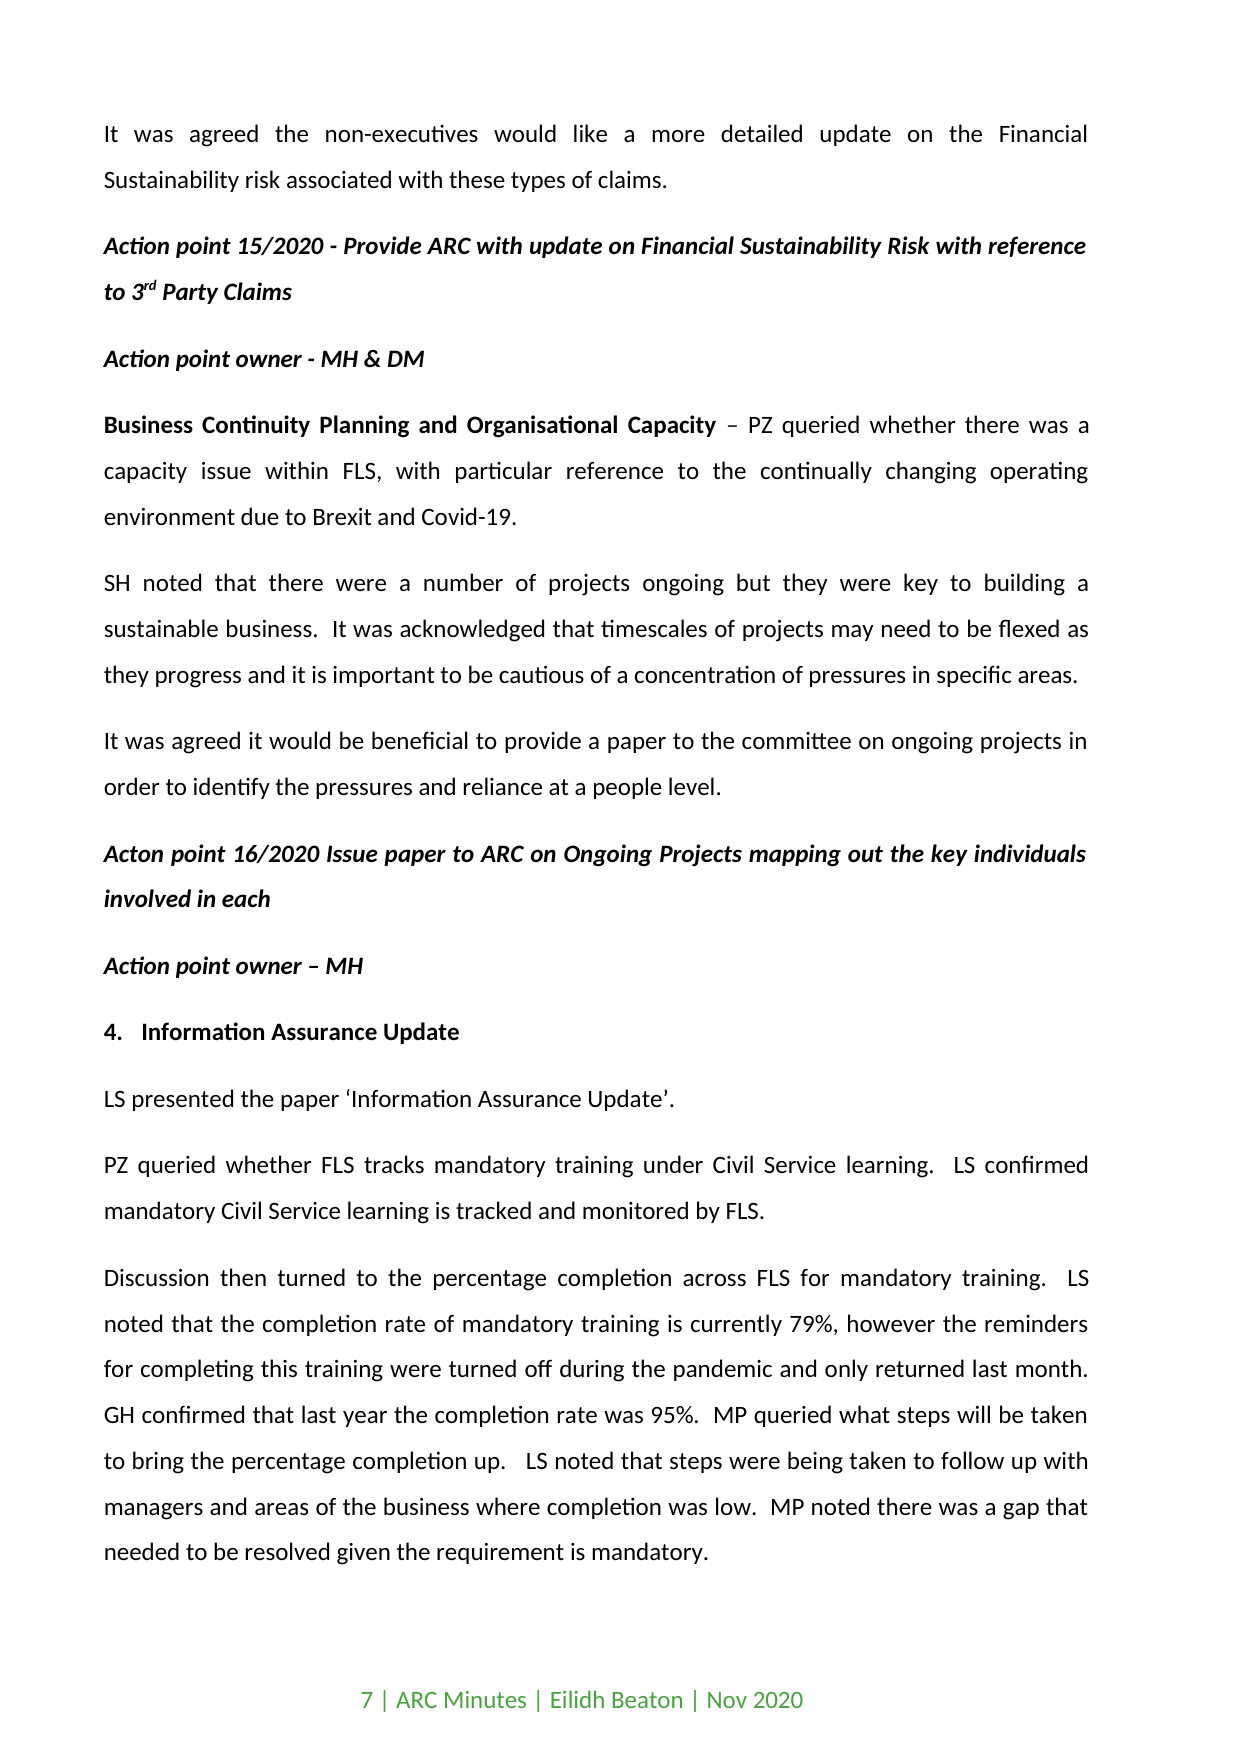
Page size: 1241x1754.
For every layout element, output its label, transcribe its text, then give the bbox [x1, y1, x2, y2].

text Business Continuity Planning and Organisational Capacity – PZ queried whether there was a capacity issue within FLS, with particular reference to the continually changing operating environment due to Brexit and Covid-19. [103, 409, 1090, 531]
text Discussion then turned to the percentage completion across FLS for mandatory training. LS noted that the completion rate of mandatory training is currently 79%, however the reminders for completing this training were turned off during the pandemic and only returned last month. GH confirmed that last year the completion rate was 95%. MP queried what steps will be taken to bring the percentage completion up. LS noted that steps were being taken to follow up with managers and areas of the business where completion was low. MP noted there was a gap that needed to be resolved given the requirement is mandatory. [103, 1262, 1090, 1567]
text Action point owner – MH [103, 950, 1090, 981]
text SH noted that there were a number of projects ongoing but they were key to building a sustainable business. It was acknowledged that timescales of projects may need to be flexed as they progress and it is important to be cautious of a concentration of pressures in specific areas. [103, 567, 1090, 689]
text It was agreed it would be beneficial to provide a paper to the committee on ongoing projects in order to identify the pressures and reliance at a people level. [103, 725, 1090, 802]
text PZ queried whether FLS tracks mandatory training under Civil Service learning. LS confirmed mandatory Civil Service learning is tracked and monitored by FLS. [103, 1150, 1090, 1226]
text Acton point 16/2020 Issue paper to ARC on Ongoing Projects mapping out the key individuals involved in each [103, 838, 1090, 914]
text It was agreed the non-executives would like a more detailed update on the Financial Sustainability risk associated with these types of claims. [103, 118, 1090, 194]
text LS presented the paper ‘Information Assurance Update’. [103, 1083, 1090, 1114]
text Action point 15/2020 - Provide ARC with update on Financial Sustainability Risk with reference to 3rd Party Claims [103, 231, 1090, 307]
text Action point owner - MH & DM [103, 343, 1090, 373]
list Information Assurance Update [103, 1017, 1090, 1047]
